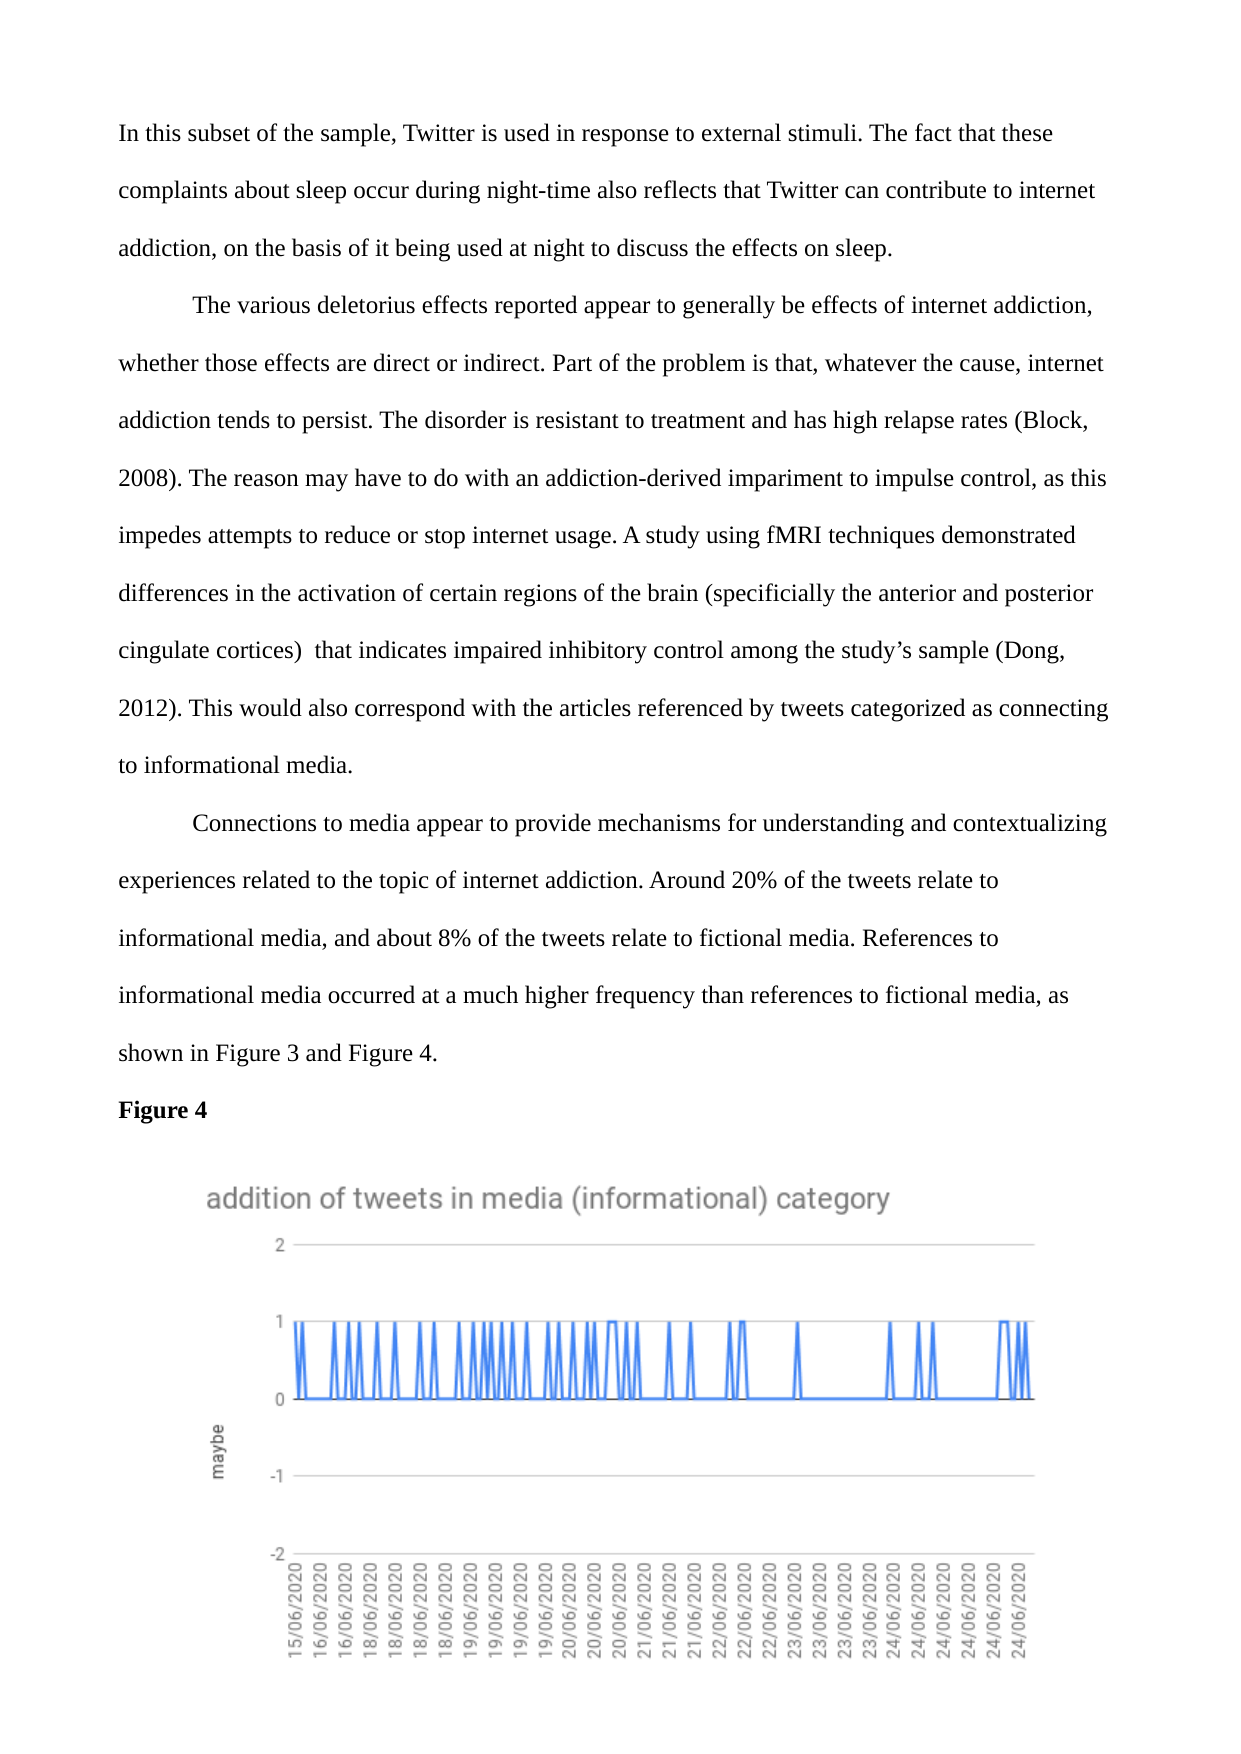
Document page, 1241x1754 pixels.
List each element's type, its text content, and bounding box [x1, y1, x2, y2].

text The various deletorius effects reported appear to generally be effects of internet addiction, whether those effects are direct or indirect. Part of the problem is that, whatever the cause, internet addiction tends to persist. The disorder is resistant to treatment and has high relapse rates (Block, 2008). The reason may have to do with an addiction-derived impariment to impulse control, as this impedes attempts to reduce or stop internet usage. A study using fMRI techniques demonstrated differences in the activation of certain regions of the brain (specificially the anterior and posterior cingulate cortices) that indicates impaired inhibitory control among the study’s sample (Dong, 2012). This would also correspond with the articles referenced by tweets categorized as connecting to informational media. [118, 291, 1122, 779]
text Connections to media appear to provide mechanisms for understanding and contextualizing experiences related to the topic of internet addiction. Around 20% of the tweets relate to informational media, and about 8% of the tweets relate to fictional media. References to informational media occurred at a much higher frequency than references to fictional media, as shown in Figure 3 and Figure 4. [118, 808, 1122, 1067]
text Figure 4 [118, 1096, 1122, 1124]
text In this subset of the sample, Twitter is used in response to external stimuli. The fact that these complaints about sleep occur during night-time also reflects that Twitter can contribute to internet addiction, on the basis of it being used at night to discuss the effects on sleep. [118, 118, 1122, 262]
picture [178, 1153, 1062, 1699]
